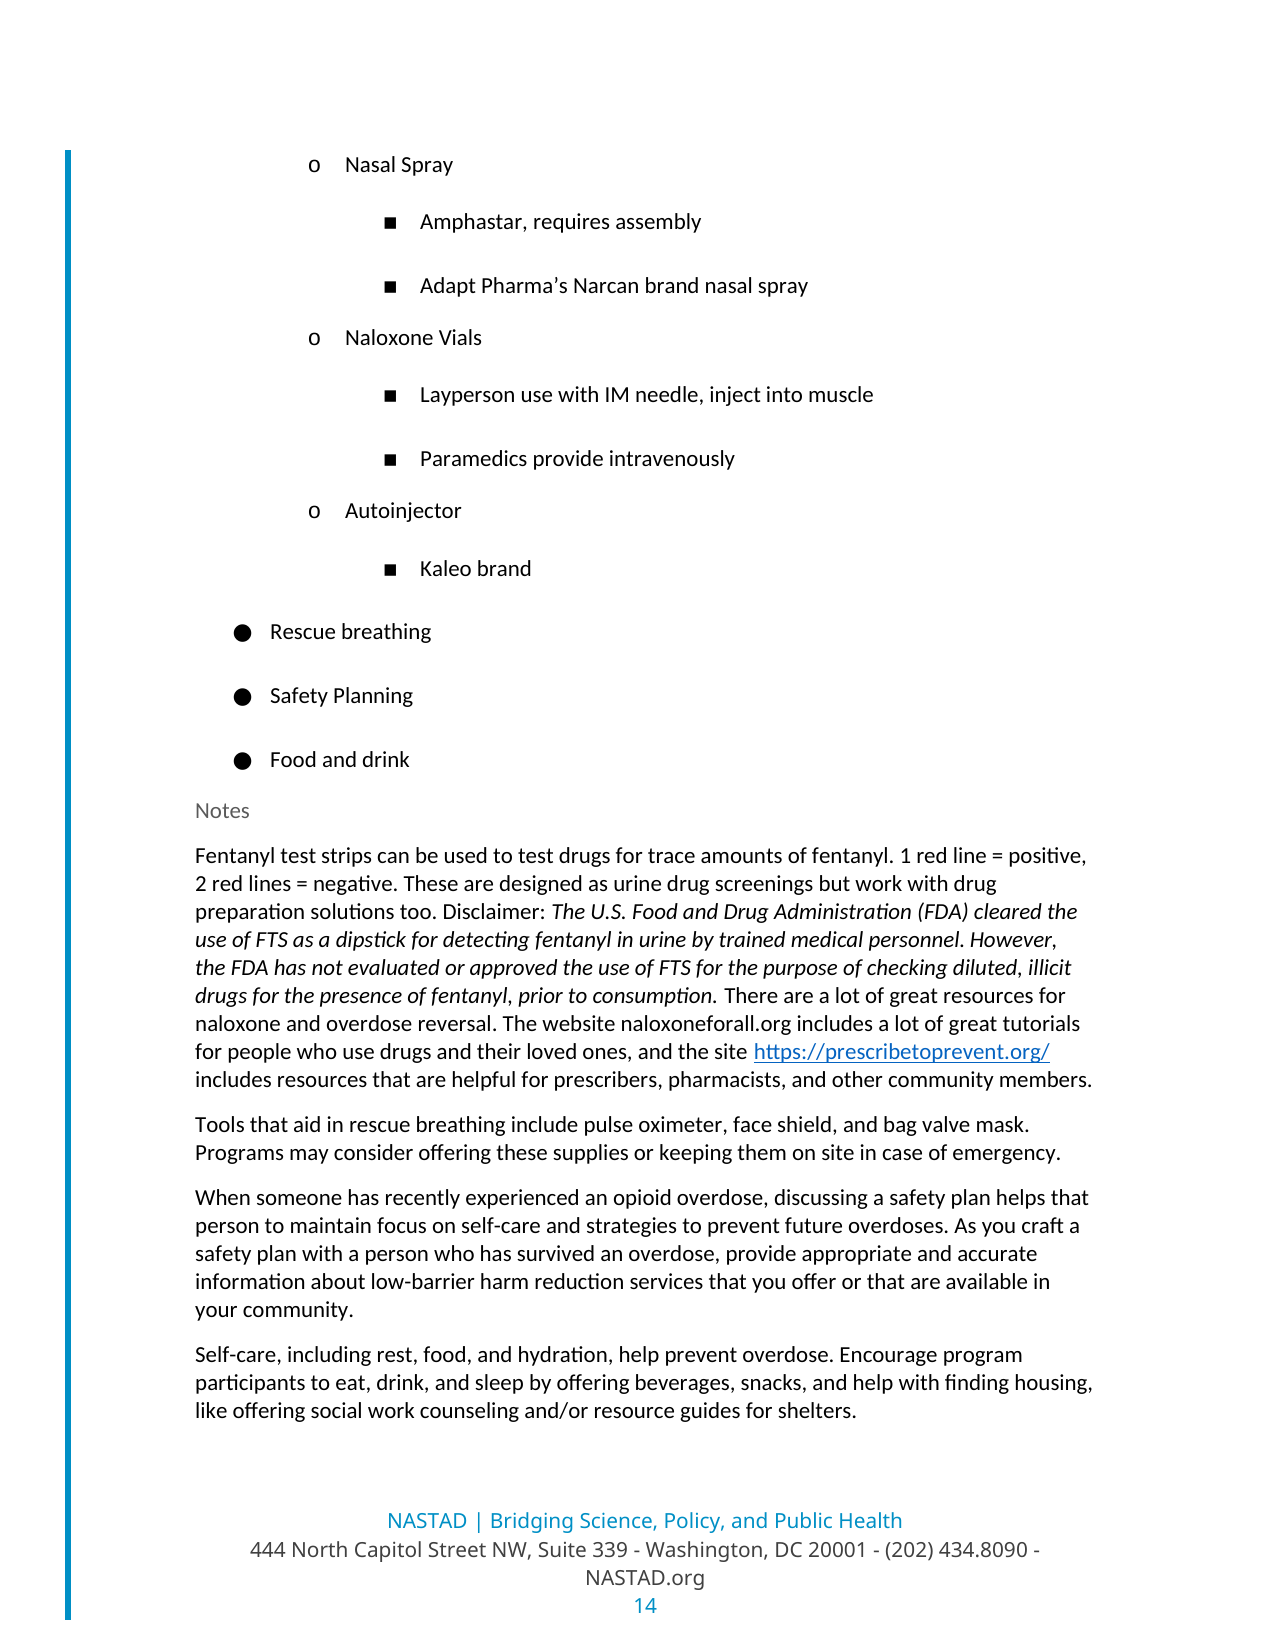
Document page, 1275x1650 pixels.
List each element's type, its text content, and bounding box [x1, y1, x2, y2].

list Autoinjector [307, 496, 1095, 525]
text Self-care, including rest, food, and hydration, help prevent overdose. Encourage program participants to eat, drink, and sleep by offering beverages, snacks, and help with finding housing, like offering social work counseling and/or resource guides for shelters. [195, 1340, 1095, 1424]
list Paramedics provide intravenously [382, 433, 1095, 479]
list Kaleo brand [382, 542, 1095, 589]
list Food and drink [232, 733, 1095, 780]
text Tools that aid in rescue breathing include pulse oximeter, face shield, and bag valve mask. Programs may consider offering these supplies or keeping them on site in case of emergency. [195, 1110, 1095, 1166]
list Safety Planning [232, 669, 1095, 716]
list Naloxone Vials [307, 323, 1095, 352]
subtitle Notes [195, 797, 1095, 825]
list Nasal Spray [307, 150, 1095, 179]
text Fentanyl test strips can be used to test drugs for trace amounts of fentanyl. 1 red line = positive, 2 red lines = negative. These are designed as urine drug screenings but work with drug preparation solutions too. Disclaimer: The U.S. Food and Drug Administration (FDA) cleared the use of FTS as a dipstick for detecting fentanyl in urine by trained medical personnel. However, the FDA has not evaluated or approved the use of FTS for the purpose of checking diluted, illicit drugs for the presence of fentanyl, prior to consumption. There are a lot of great resources for naloxone and overdose reversal. The website naloxoneforall.org includes a lot of great tutorials for people who use drugs and their loved ones, and the site https://prescribetoprevent.org/ includes resources that are helpful for prescribers, pharmacists, and other community members. [195, 841, 1095, 1093]
list Rescue breathing [232, 606, 1095, 653]
text When someone has recently experienced an opioid overdose, discussing a safety plan helps that person to maintain focus on self-care and strategies to prevent future overdoses. As you craft a safety plan with a person who has survived an overdose, provide appropriate and accurate information about low-barrier harm reduction services that you offer or that are available in your community. [195, 1183, 1095, 1323]
list Adapt Pharma’s Narcan brand nasal spray [382, 259, 1095, 306]
list Layperson use with IM needle, inject into muscle [382, 369, 1095, 416]
list Amphastar, requires assembly [382, 196, 1095, 243]
